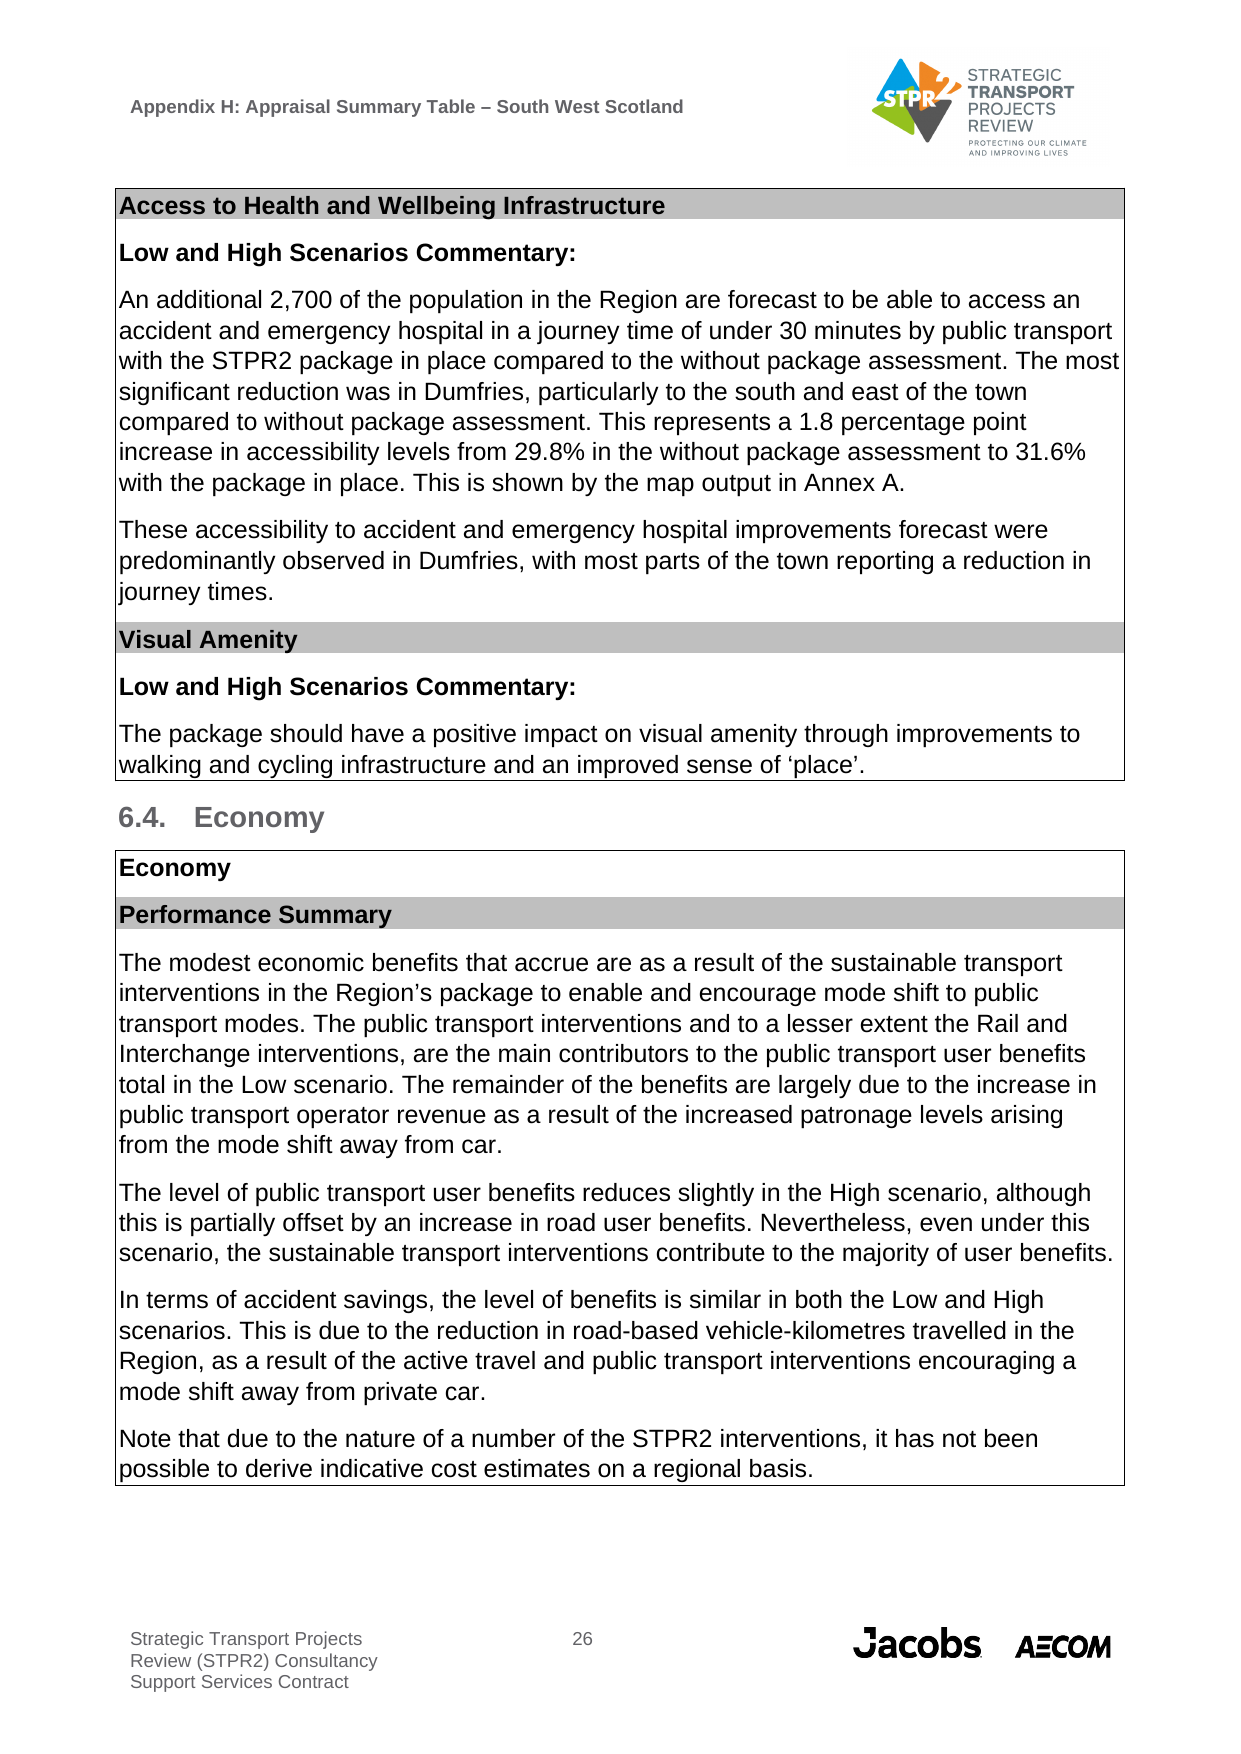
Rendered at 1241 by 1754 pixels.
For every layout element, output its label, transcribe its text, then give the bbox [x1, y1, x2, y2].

list These accessibility to accident and emergency hospital improvements forecast were predominantly observed in Dumfries, with most parts of the town reporting a reduction in journey times. [116, 512, 1124, 606]
text The modest economic benefits that accrue are as a result of the sustainable transport interventions in the Region’s package to enable and encourage mode shift to public transport modes. The public transport interventions and to a lesser extent the Rail and Interchange interventions, are the main contributors to the public transport user benefits total in the Low scenario. The remainder of the benefits are largely due to the increase in public transport operator revenue as a result of the increased patronage levels arising from the mode shift away from car. [116, 945, 1124, 1159]
text The level of public transport user benefits reduces slightly in the High scenario, although this is partially offset by an increase in road user benefits. Nevertheless, even under this scenario, the sustainable transport interventions contribute to the majority of user benefits. [116, 1174, 1124, 1267]
text In terms of accident savings, the level of benefits is similar in both the Low and High scenarios. This is due to the reduction in road-based vehicle-kilometres travelled in the Region, as a result of the active travel and public transport interventions encouraging a mode shift away from private car. [116, 1282, 1124, 1405]
subtitle Economy [118, 800, 1122, 833]
text Economy [116, 851, 1124, 882]
text Note that due to the nature of a number of the STPR2 interventions, it has not been possible to derive indicative cost estimates on a regional basis. [116, 1421, 1124, 1485]
picture [847, 47, 1111, 167]
text The package should have a positive impact on visual amenity through improvements to walking and cycling infrastructure and an improved sense of ‘place’. [116, 716, 1124, 780]
text Performance Summary [116, 897, 1124, 929]
text Low and High Scenarios Commentary: [116, 235, 1124, 267]
picture [844, 1627, 1111, 1658]
text Access to Health and Wellbeing Infrastructure [116, 189, 1124, 219]
text Visual Amenity [116, 622, 1124, 653]
text An additional 2,700 of the population in the Region are forecast to be able to access an accident and emergency hospital in a journey time of under 30 minutes by public transport with the STPR2 package in place compared to the without package assessment. The most significant reduction was in Dumfries, particularly to the south and east of the town compared to without package assessment. This represents a 1.8 percentage point increase in accessibility levels from 29.8% in the without package assessment to 31.6% with the package in place. This is shown by the map output in Annex A. [116, 282, 1124, 497]
text Low and High Scenarios Commentary: [116, 669, 1124, 701]
